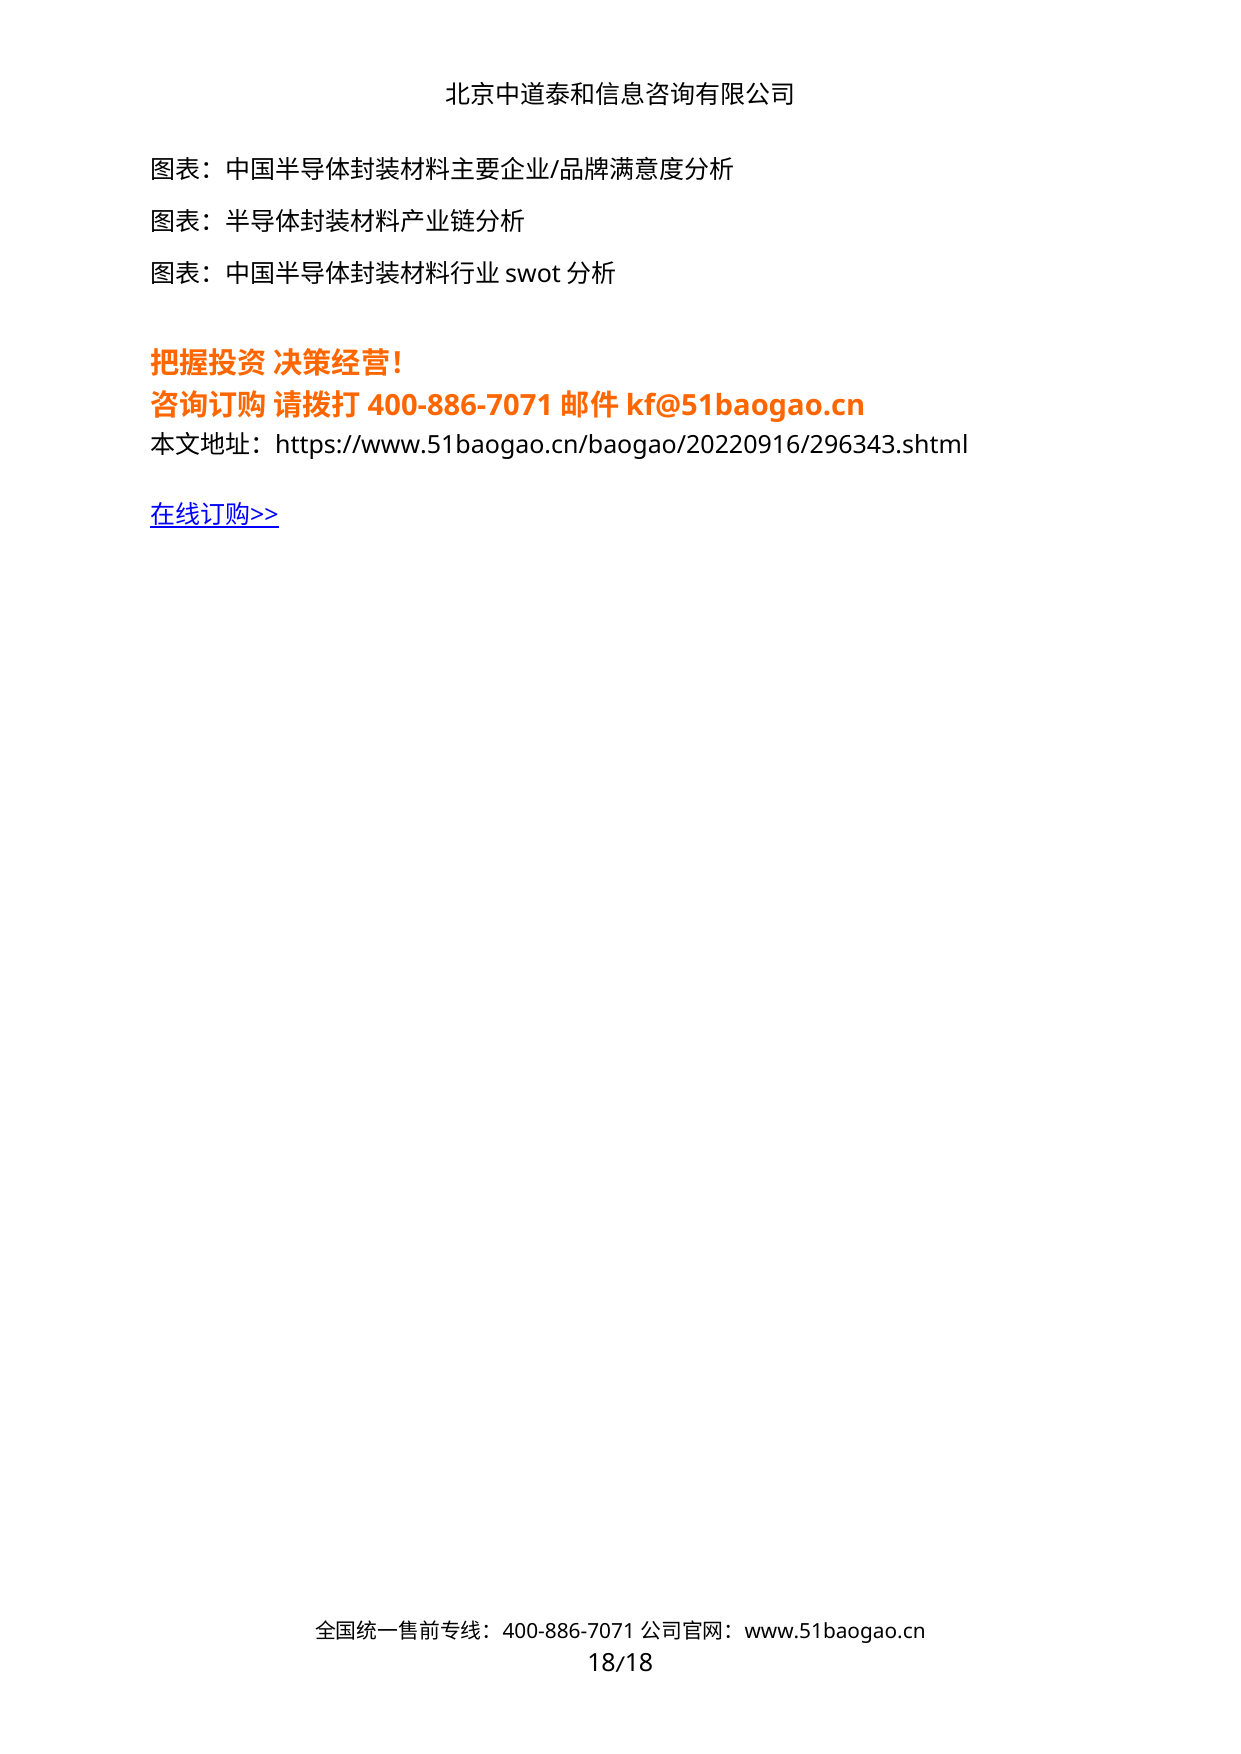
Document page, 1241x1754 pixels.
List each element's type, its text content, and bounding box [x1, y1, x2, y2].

text 把握投资 决策经营！咨询订购 请拨打 400-886-7071 邮件 kf@51baogao.cn本文地址：https://www.51baogao.cn/baogao/20220916/296343.shtml [150, 306, 1090, 461]
text 在线订购>> [150, 461, 1090, 531]
text 图表：中国半导体封装材料行业swot分析 [150, 254, 1090, 290]
text 图表：中国半导体封装材料主要企业/品牌满意度分析 [150, 150, 1090, 186]
text 图表：半导体封装材料产业链分析 [150, 202, 1090, 238]
